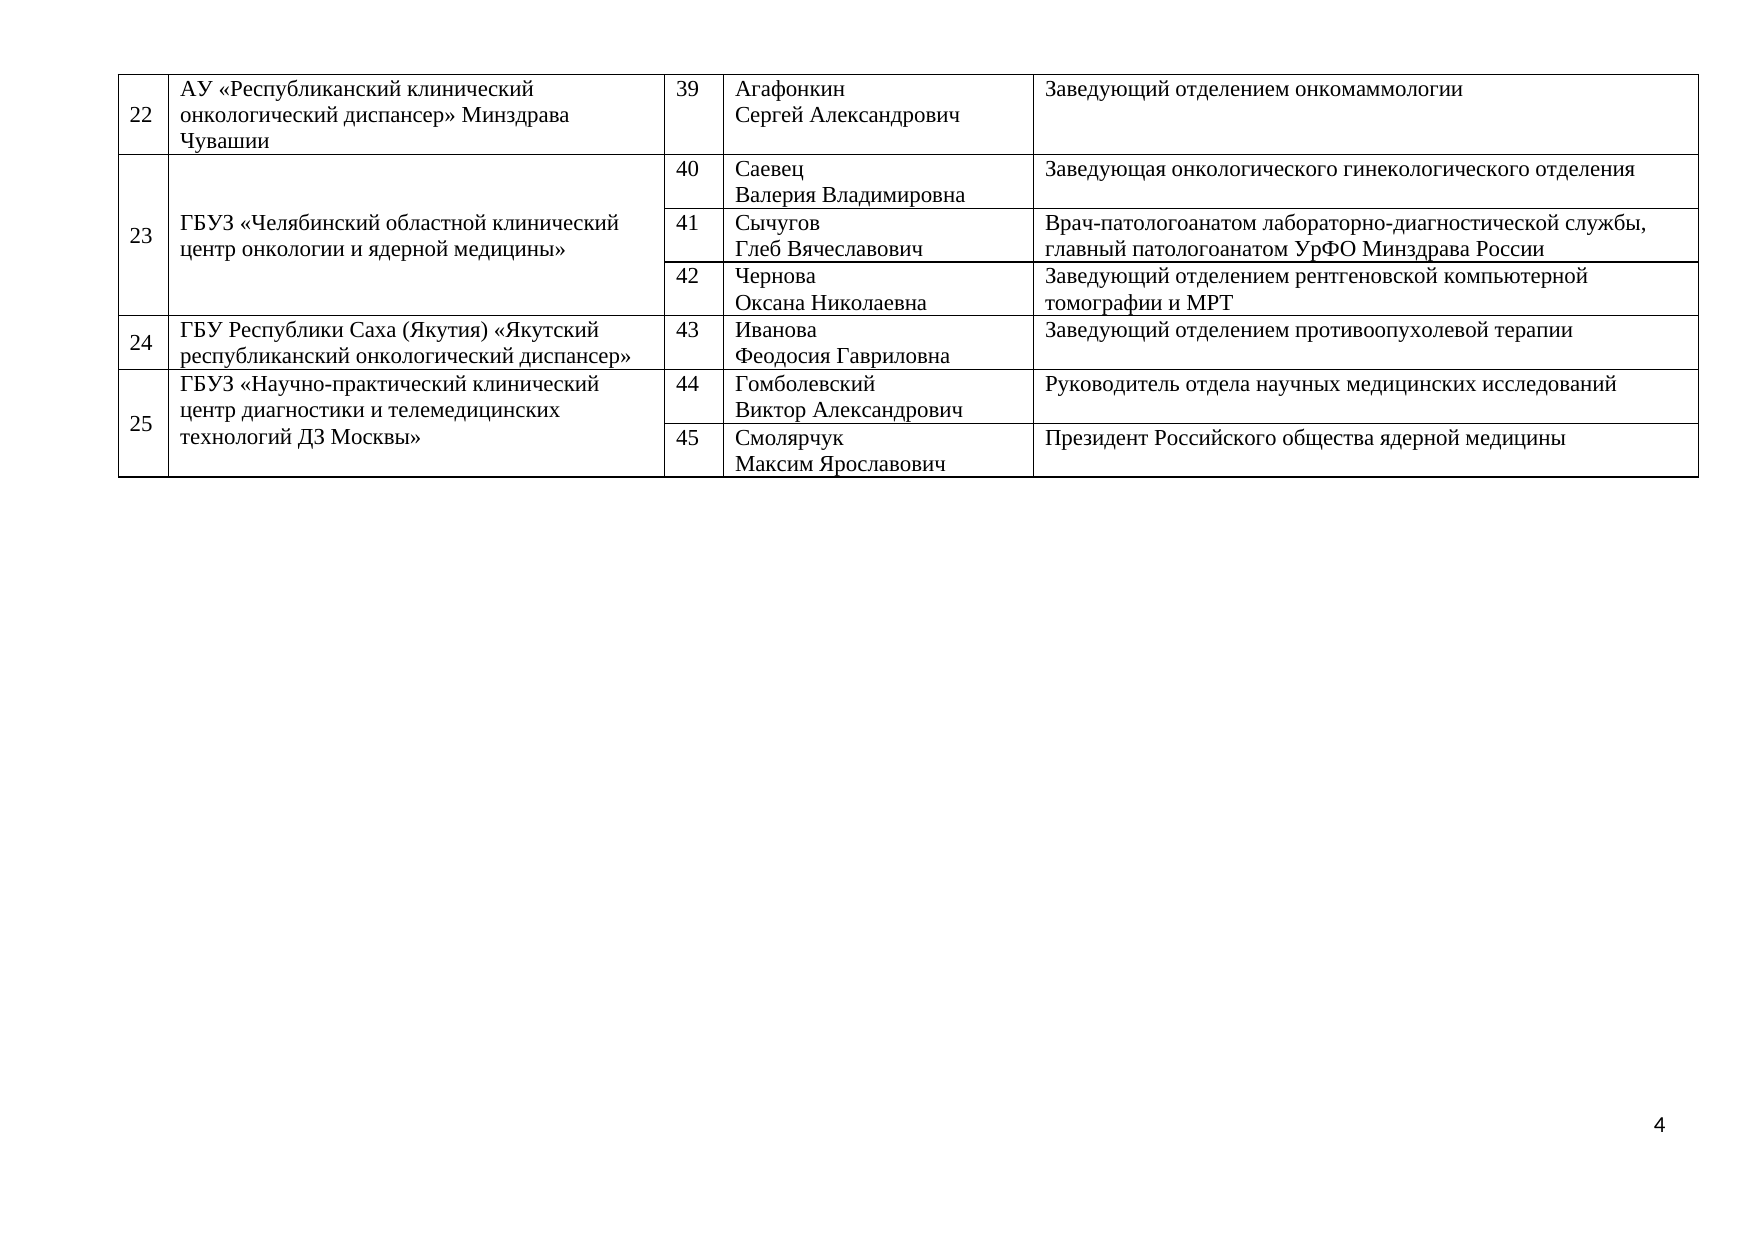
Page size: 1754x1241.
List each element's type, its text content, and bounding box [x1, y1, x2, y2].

table_cell 45 [665, 424, 723, 476]
table_cell Сычугов Глеб Вячеславович [724, 209, 1033, 261]
table_cell 43 [665, 316, 723, 369]
table_cell 42 [665, 263, 723, 315]
table_cell Заведующая онкологического гинекологического отделения [1034, 155, 1698, 208]
table_cell Заведующий отделением рентгеновской компьютерной томографии и МРТ [1034, 263, 1698, 315]
table_cell Гомболевский Виктор Александрович [724, 370, 1033, 423]
table_cell Смолярчук Максим Ярославович [724, 424, 1033, 476]
table_cell ГБУЗ «Челябинский областной клинический центр онкологии и ядерной медицины» [169, 155, 664, 315]
table_cell 40 [665, 155, 723, 208]
table_cell 39 [665, 75, 723, 154]
table_cell 41 [665, 209, 723, 261]
table_cell Заведующий отделением противоопухолевой терапии [1034, 316, 1698, 369]
table_cell Саевец Валерия Владимировна [724, 155, 1033, 208]
table_cell 44 [665, 370, 723, 423]
table_cell Заведующий отделением онкомаммологии [1034, 75, 1698, 154]
table_cell Президент Российского общества ядерной медицины [1034, 424, 1698, 476]
table_cell Руководитель отдела научных медицинских исследований [1034, 370, 1698, 423]
table_cell 23 [119, 155, 168, 315]
table_cell Чернова Оксана Николаевна [724, 263, 1033, 315]
table_cell Агафонкин Сергей Александрович [724, 75, 1033, 154]
table_cell 24 [119, 316, 168, 369]
table_cell ГБУЗ «Научно-практический клинический центр диагностики и телемедицинских технологий ДЗ Москвы» [169, 370, 664, 476]
table_cell 22 [119, 75, 168, 154]
table_cell АУ «Республиканский клинический онкологический диспансер» Минздрава Чувашии [169, 75, 664, 154]
table_cell ГБУ Республики Саха (Якутия) «Якутский республиканский онкологический диспансер» [169, 316, 664, 369]
table_cell Иванова Феодосия Гавриловна [724, 316, 1033, 369]
table_cell 25 [119, 370, 168, 476]
table_cell Врач-патологоанатом лабораторно-диагностической службы, главный патологоанатом УрФО Минздрава России [1034, 209, 1698, 261]
